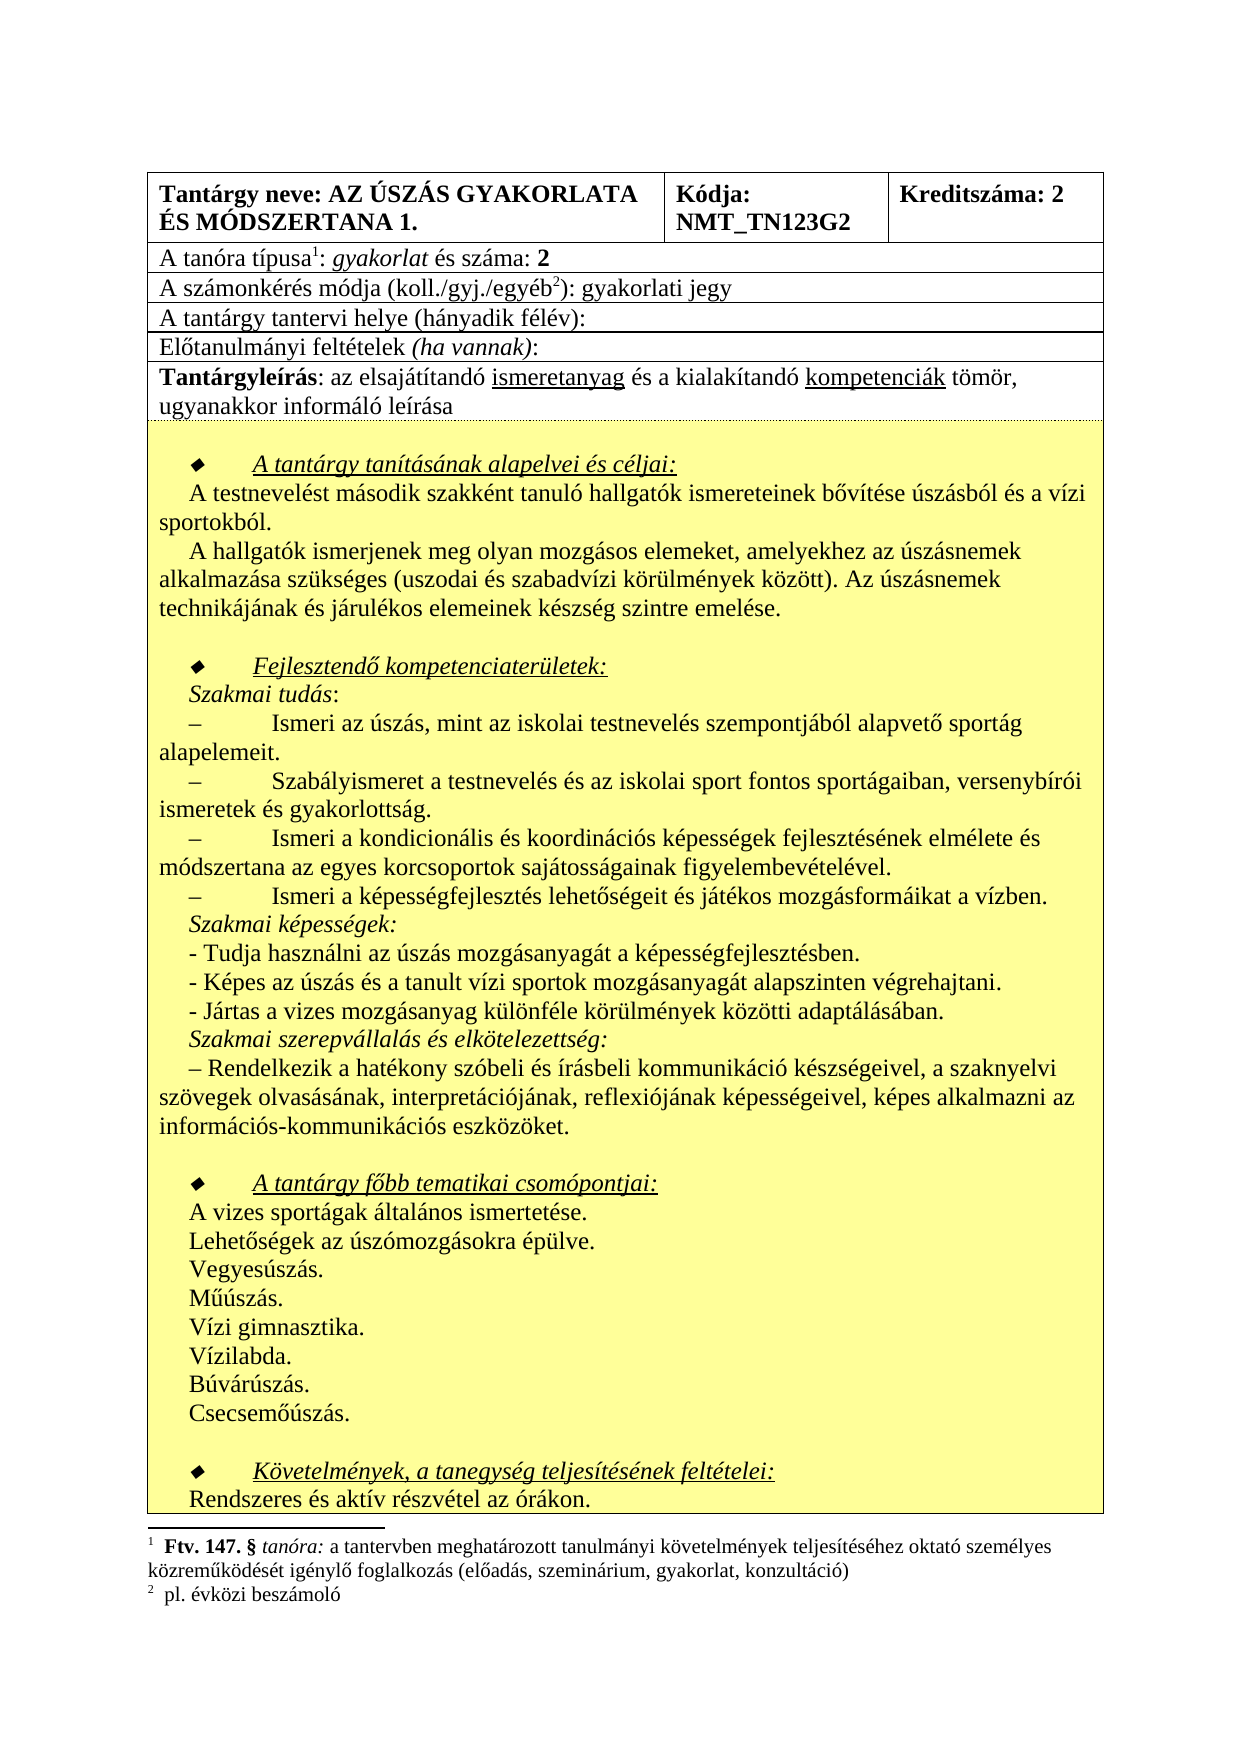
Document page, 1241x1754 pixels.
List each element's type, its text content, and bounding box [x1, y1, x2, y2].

table_header Kreditszáma: 2 [889, 173, 1103, 242]
table_cell Tantárgyleírás: az elsajátítandó ismeretanyag és a kialakítandó kompetenciák tömör, ugyanakkor informáló leírása [148, 362, 1103, 420]
table_cell A számonkérés módja (koll./gyj./egyéb): gyakorlati jegy [148, 273, 1103, 302]
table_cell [148, 420, 1103, 1513]
table_cell A tantárgy tantervi helye (hányadik félév): [148, 303, 1103, 331]
table_cell Előtanulmányi feltételek (ha vannak): [148, 333, 1103, 361]
table_cell A tanóra típusa: gyakorlat és száma: 2 [148, 243, 1103, 272]
table_header Kódja: NMT_TN123G2 [665, 173, 888, 242]
table_header Tantárgy neve: AZ ÚSZÁS GYAKORLATA ÉS MÓDSZERTANA 1. [148, 173, 664, 242]
